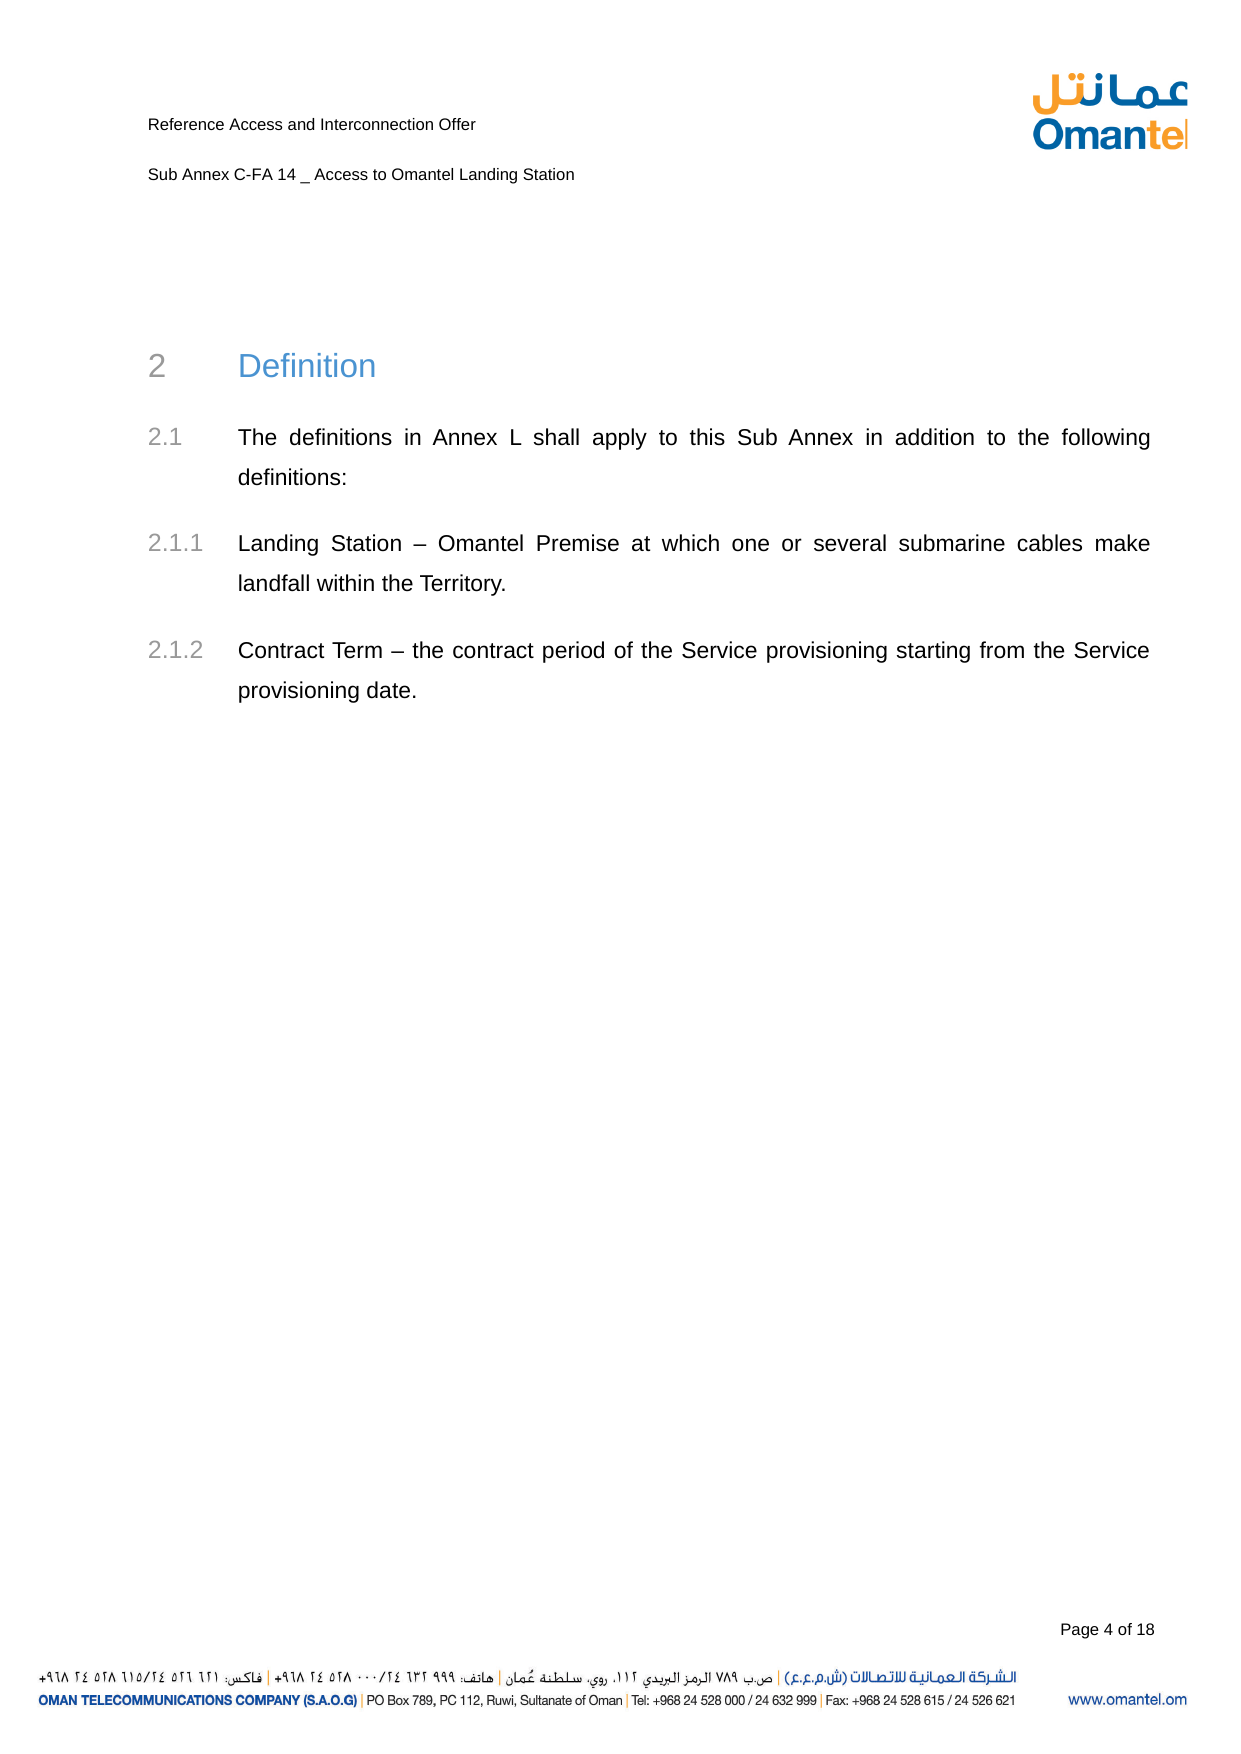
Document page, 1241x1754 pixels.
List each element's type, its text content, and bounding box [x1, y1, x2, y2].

picture [1033, 58, 1188, 159]
list The definitions in Annex L shall apply to this Sub Annex in addition to the following definitions: [148, 422, 1152, 490]
picture [0, 1662, 1236, 1714]
list Contract Term – the contract period of the Service provisioning starting from the Service provisioning date. [148, 635, 1152, 703]
subtitle Definition [148, 346, 1152, 384]
list Landing Station – Omantel Premise at which one or several submarine cables make landfall within the Territory. [148, 528, 1152, 597]
